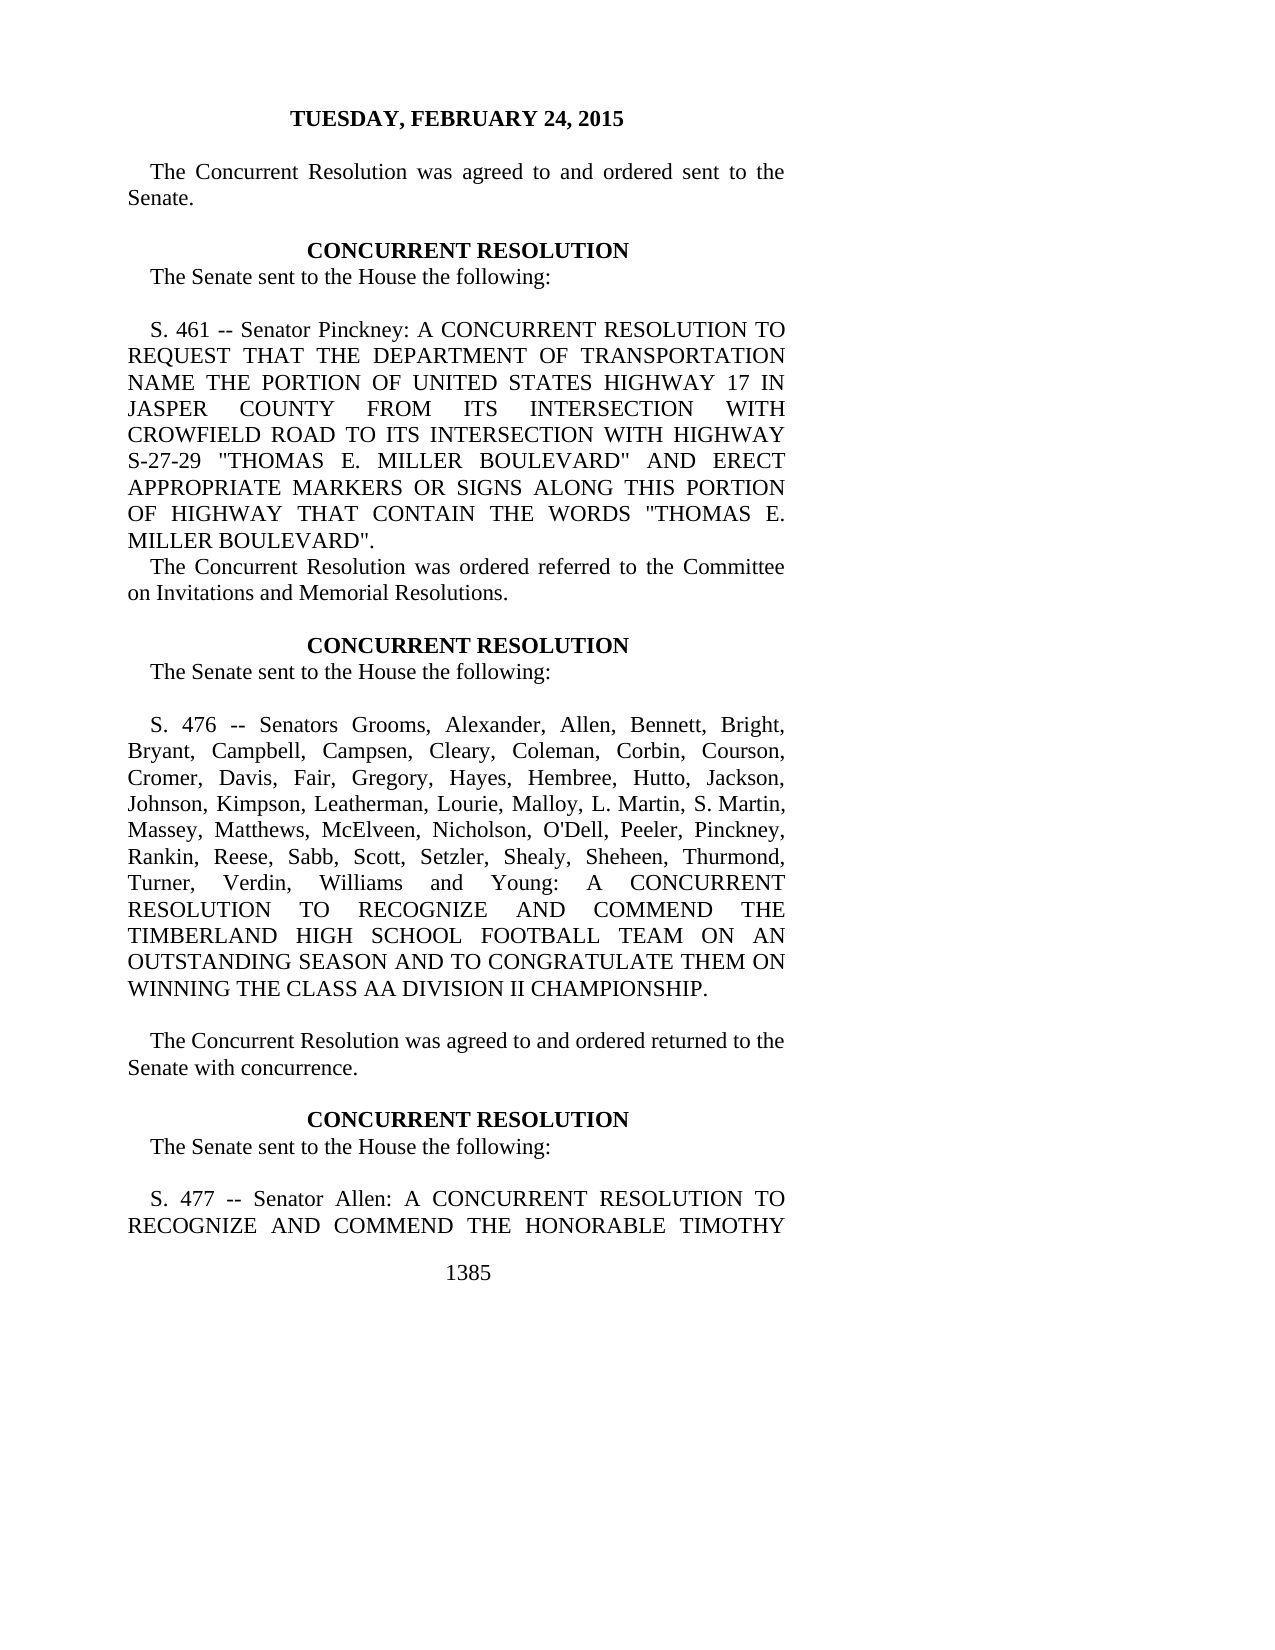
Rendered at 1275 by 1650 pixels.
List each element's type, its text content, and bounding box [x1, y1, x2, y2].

text The Concurrent Resolution was agreed to and ordered sent to the Senate. [127, 158, 786, 210]
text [127, 1186, 786, 1238]
text The Concurrent Resolution was agreed to and ordered returned to the Senate with concurrence. [127, 1027, 786, 1080]
text CONCURRENT RESOLUTION [127, 1106, 786, 1133]
text CONCURRENT RESOLUTION [127, 237, 786, 263]
text S. 461 -- Senator Pinckney: A CONCURRENT RESOLUTION TO REQUEST THAT THE DEPARTMENT OF TRANSPORTATION NAME THE PORTION OF UNITED STATES HIGHWAY 17 IN JASPER COUNTY FROM ITS INTERSECTION WITH CROWFIELD ROAD TO ITS INTERSECTION WITH HIGHWAY S-27-29 "THOMAS E. MILLER BOULEVARD" AND ERECT APPROPRIATE MARKERS OR SIGNS ALONG THIS PORTION OF HIGHWAY THAT CONTAIN THE WORDS "THOMAS E. MILLER BOULEVARD". [127, 316, 786, 553]
text The Concurrent Resolution was ordered referred to the Committee on Invitations and Memorial Resolutions. [127, 553, 786, 606]
text CONCURRENT RESOLUTION [127, 632, 786, 658]
text S. 476 -- Senators Grooms, Alexander, Allen, Bennett, Bright, Bryant, Campbell, Campsen, Cleary, Coleman, Corbin, Courson, Cromer, Davis, Fair, Gregory, Hayes, Hembree, Hutto, Jackson, Johnson, Kimpson, Leatherman, Lourie, Malloy, L. Martin, S. Martin, Massey, Matthews, McElveen, Nicholson, O'Dell, Peeler, Pinckney, Rankin, Reese, Sabb, Scott, Setzler, Shealy, Sheheen, Thurmond, Turner, Verdin, Williams and Young: A CONCURRENT RESOLUTION TO RECOGNIZE AND COMMEND THE TIMBERLAND HIGH SCHOOL FOOTBALL TEAM ON AN OUTSTANDING SEASON AND TO CONGRATULATE THEM ON WINNING THE CLASS AA DIVISION II CHAMPIONSHIP. [127, 711, 786, 1001]
text The Senate sent to the House the following: [127, 658, 786, 685]
text The Senate sent to the House the following: [127, 263, 786, 289]
text The Senate sent to the House the following: [127, 1133, 786, 1159]
